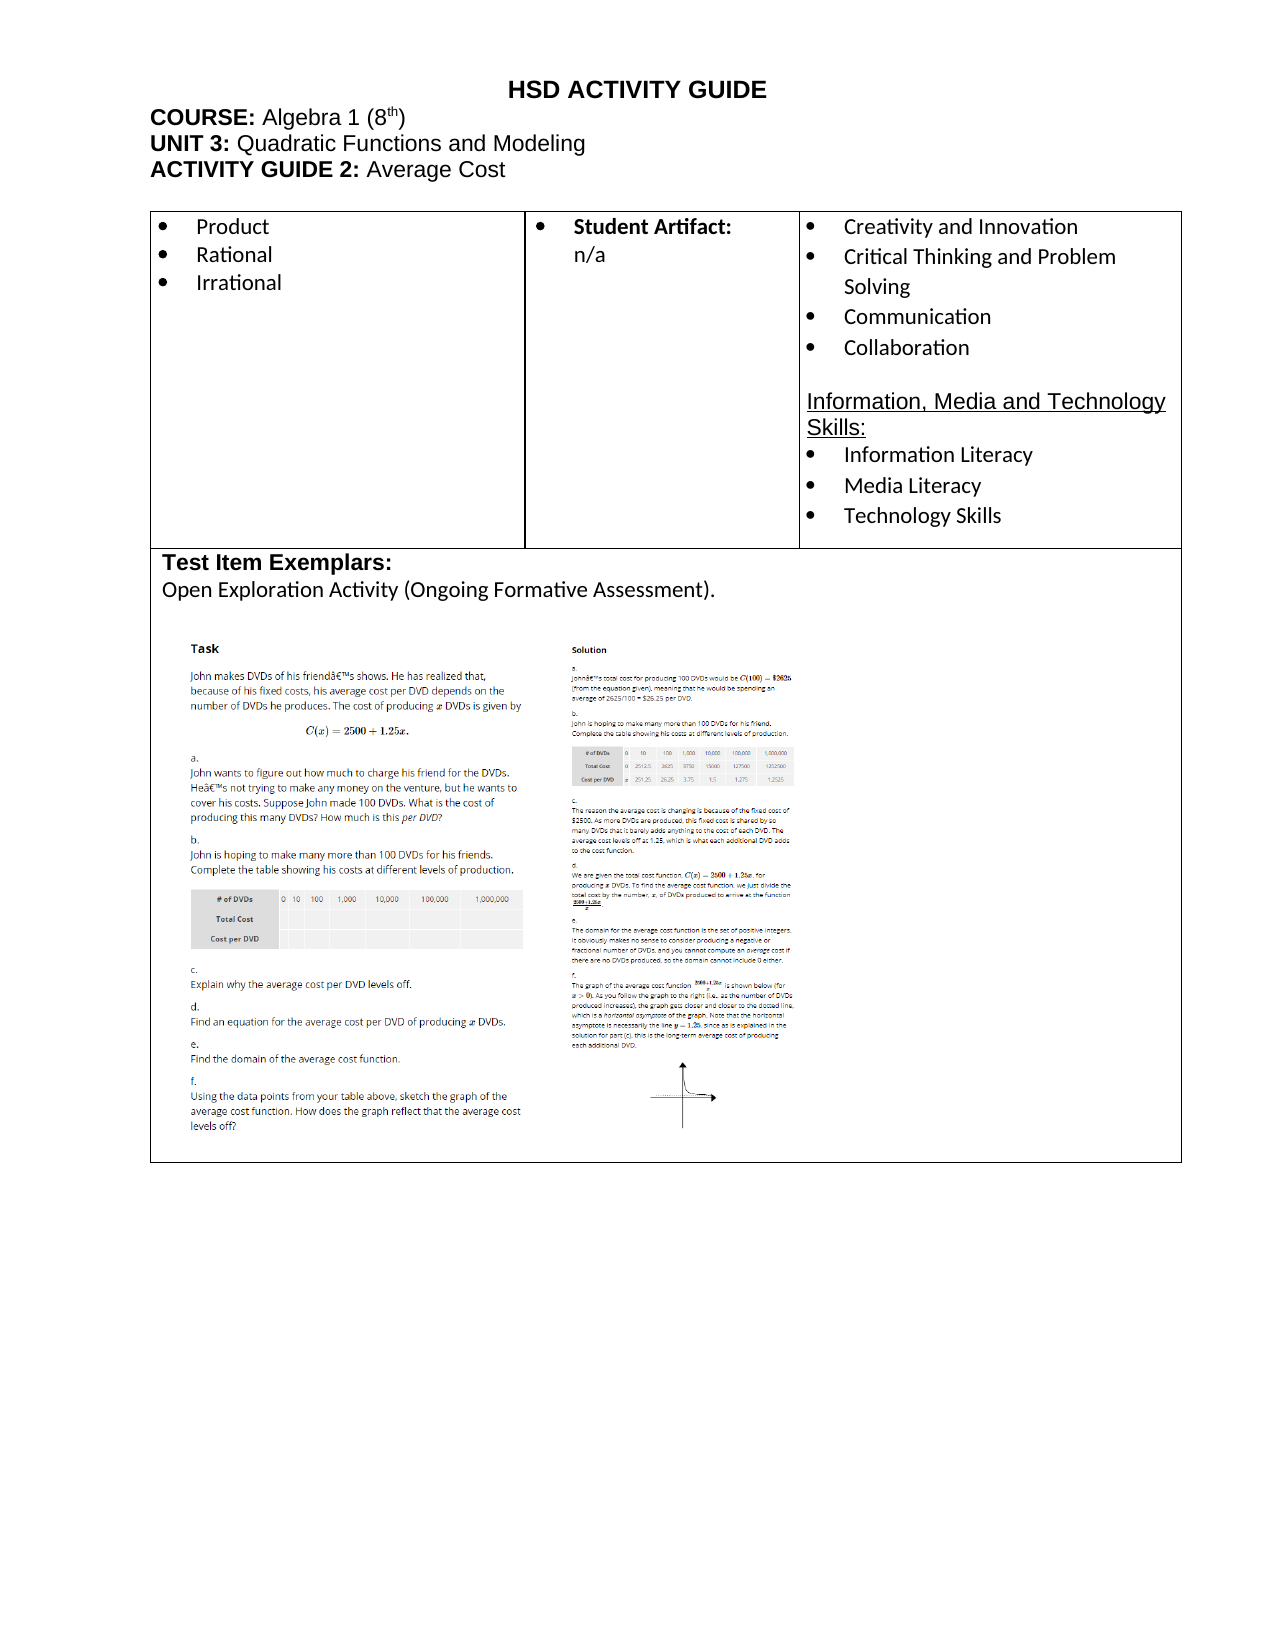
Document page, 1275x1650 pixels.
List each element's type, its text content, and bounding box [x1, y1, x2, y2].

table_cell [151, 212, 524, 548]
table_cell Test Item Exemplars: Open Exploration Activity (Ongoing Formative Assessment). [151, 549, 1181, 1162]
picture [172, 631, 558, 1135]
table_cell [526, 212, 799, 548]
picture [563, 641, 801, 1135]
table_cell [800, 212, 1181, 548]
